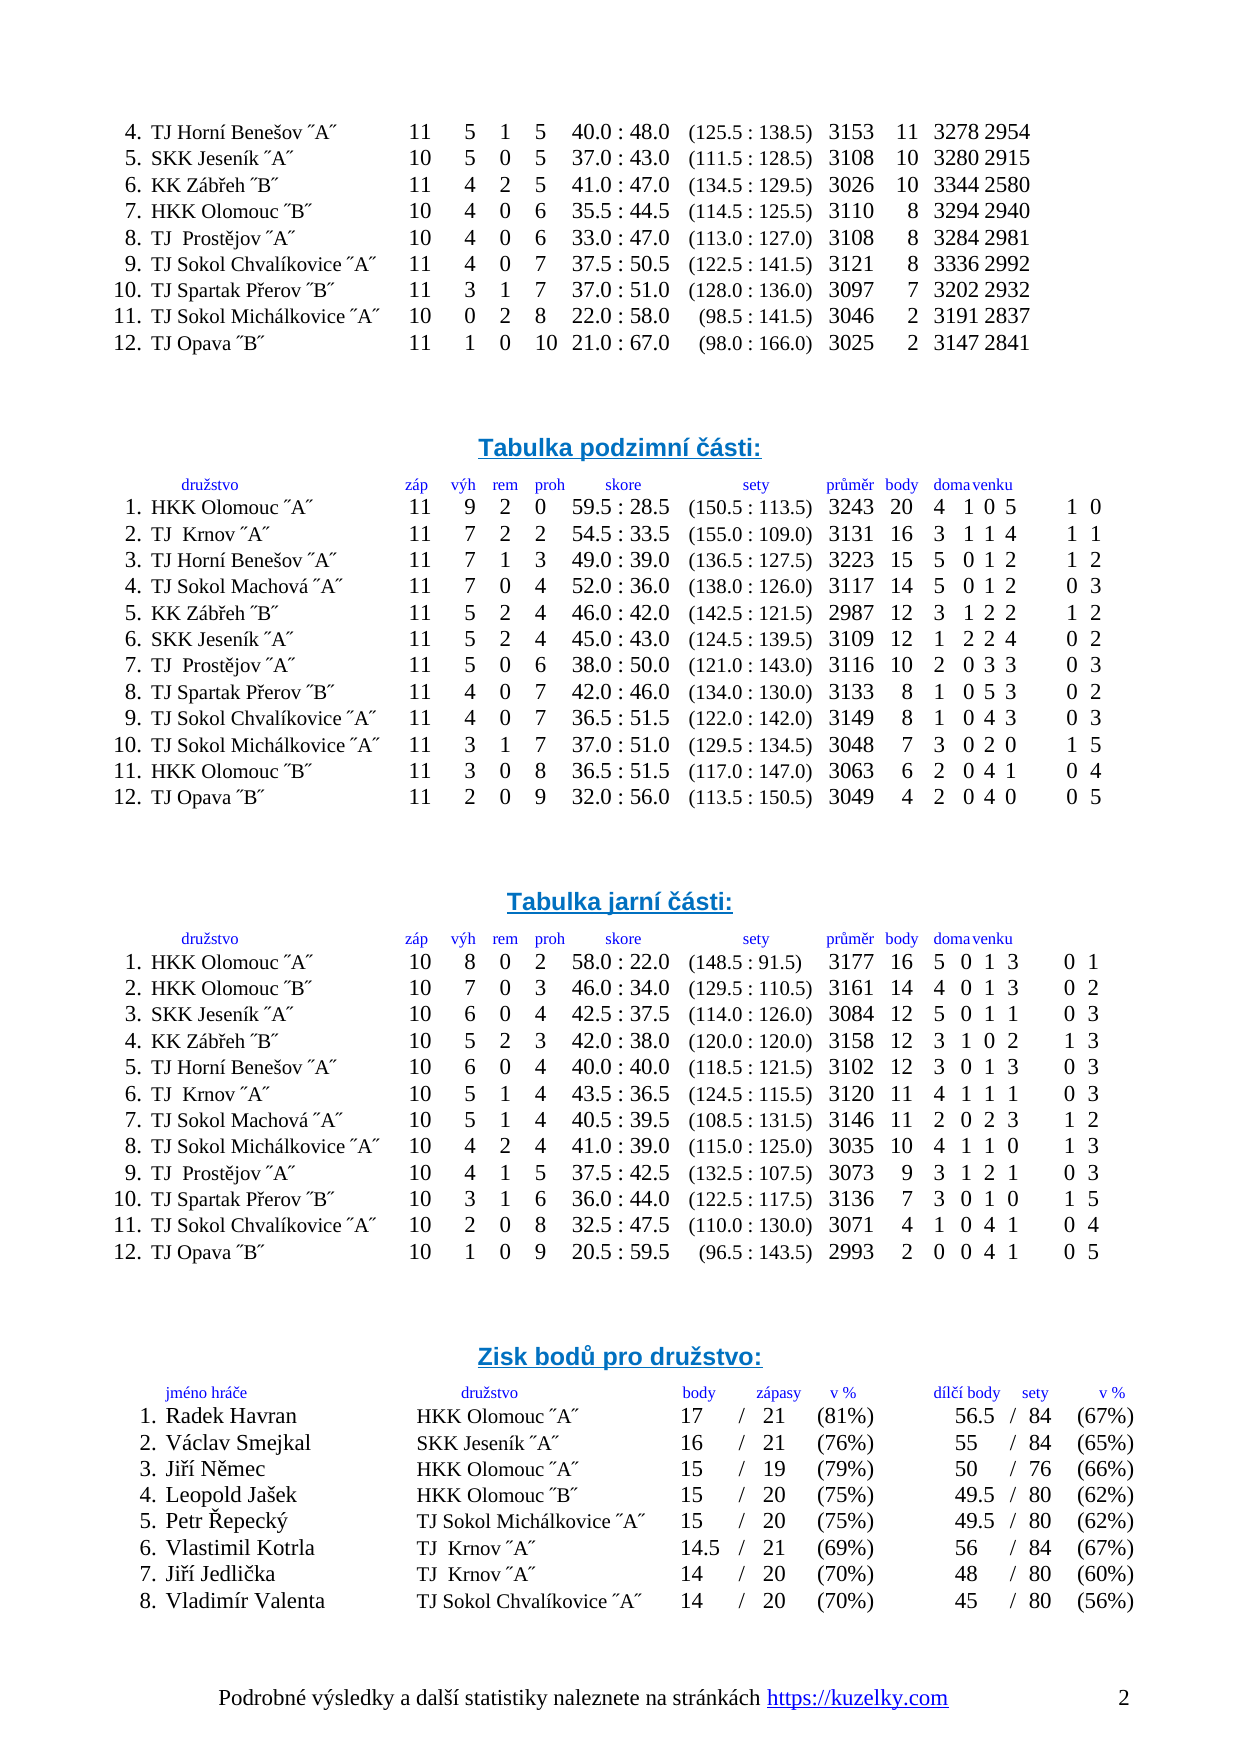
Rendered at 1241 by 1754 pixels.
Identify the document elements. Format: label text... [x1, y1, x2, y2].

text 9. TJ Sokol Chvalíkovice ˝A˝ 11 4 0 7 36.5 : 51.5 (122.0 : 142.0) 3149 8 1 0 4 3 0 3 [106, 704, 1134, 731]
text družstvo záp výh rem proh skore sety průměr body doma venku [106, 929, 1134, 948]
text 3. TJ Horní Benešov ˝A˝ 11 7 1 3 49.0 : 39.0 (136.5 : 127.5) 3223 15 5 0 1 2 1 2 [106, 546, 1134, 572]
text 1. HKK Olomouc ˝A˝ 10 8 0 2 58.0 : 22.0 (148.5 : 91.5) 3177 16 5 0 1 3 0 1 [106, 948, 1134, 974]
text Tabulka jarní části: [94, 887, 1145, 916]
text 4. TJ Horní Benešov ˝A˝ 11 5 1 5 40.0 : 48.0 (125.5 : 138.5) 3153 11 3278 2954 [106, 118, 1134, 144]
text 1. HKK Olomouc ˝A˝ 11 9 2 0 59.5 : 28.5 (150.5 : 113.5) 3243 20 4 1 0 5 1 0 [106, 493, 1134, 520]
text 10. TJ Sokol Michálkovice ˝A˝ 11 3 1 7 37.0 : 51.0 (129.5 : 134.5) 3048 7 3 0 2 0 1 5 [106, 731, 1134, 757]
text družstvo záp výh rem proh skore sety průměr body doma venku [106, 474, 1134, 493]
text 4. Leopold Jašek HKK Olomouc ˝B˝ 15 / 20 (75%) 49.5 / 80 (62%) [106, 1481, 1134, 1508]
text 8. TJ Spartak Přerov ˝B˝ 11 4 0 7 42.0 : 46.0 (134.0 : 130.0) 3133 8 1 0 5 3 0 2 [106, 678, 1134, 704]
text 5. SKK Jeseník ˝A˝ 10 5 0 5 37.0 : 43.0 (111.5 : 128.5) 3108 10 3280 2915 [106, 144, 1134, 171]
text 7. TJ Sokol Machová ˝A˝ 10 5 1 4 40.5 : 39.5 (108.5 : 131.5) 3146 11 2 0 2 3 1 2 [106, 1106, 1134, 1132]
text Tabulka podzimní části: [94, 433, 1145, 462]
text 1. Radek Havran HKK Olomouc ˝A˝ 17 / 21 (81%) 56.5 / 84 (67%) [106, 1402, 1134, 1428]
text 2. Václav Smejkal SKK Jeseník ˝A˝ 16 / 21 (76%) 55 / 84 (65%) [106, 1428, 1134, 1455]
text 2. HKK Olomouc ˝B˝ 10 7 0 3 46.0 : 34.0 (129.5 : 110.5) 3161 14 4 0 1 3 0 2 [106, 974, 1134, 1001]
text 7. HKK Olomouc ˝B˝ 10 4 0 6 35.5 : 44.5 (114.5 : 125.5) 3110 8 3294 2940 [106, 197, 1134, 223]
text 10. TJ Spartak Přerov ˝B˝ 11 3 1 7 37.0 : 51.0 (128.0 : 136.0) 3097 7 3202 2932 [106, 276, 1134, 303]
text 12. TJ Opava ˝B˝ 11 2 0 9 32.0 : 56.0 (113.5 : 150.5) 3049 4 2 0 4 0 0 5 [106, 783, 1134, 810]
text 5. Petr Řepecký TJ Sokol Michálkovice ˝A˝ 15 / 20 (75%) 49.5 / 80 (62%) [106, 1508, 1134, 1534]
text 3. SKK Jeseník ˝A˝ 10 6 0 4 42.5 : 37.5 (114.0 : 126.0) 3084 12 5 0 1 1 0 3 [106, 1001, 1134, 1027]
text 6. TJ Krnov ˝A˝ 10 5 1 4 43.5 : 36.5 (124.5 : 115.5) 3120 11 4 1 1 1 0 3 [106, 1079, 1134, 1106]
text 4. TJ Sokol Machová ˝A˝ 11 7 0 4 52.0 : 36.0 (138.0 : 126.0) 3117 14 5 0 1 2 0 3 [106, 572, 1134, 599]
text 10. TJ Spartak Přerov ˝B˝ 10 3 1 6 36.0 : 44.0 (122.5 : 117.5) 3136 7 3 0 1 0 1 5 [106, 1185, 1134, 1211]
text 4. KK Zábřeh ˝B˝ 10 5 2 3 42.0 : 38.0 (120.0 : 120.0) 3158 12 3 1 0 2 1 3 [106, 1027, 1134, 1053]
text 2. TJ Krnov ˝A˝ 11 7 2 2 54.5 : 33.5 (155.0 : 109.0) 3131 16 3 1 1 4 1 1 [106, 520, 1134, 546]
text 11. HKK Olomouc ˝B˝ 11 3 0 8 36.5 : 51.5 (117.0 : 147.0) 3063 6 2 0 4 1 0 4 [106, 757, 1134, 783]
text 7. TJ Prostějov ˝A˝ 11 5 0 6 38.0 : 50.0 (121.0 : 143.0) 3116 10 2 0 3 3 0 3 [106, 652, 1134, 678]
text 5. TJ Horní Benešov ˝A˝ 10 6 0 4 40.0 : 40.0 (118.5 : 121.5) 3102 12 3 0 1 3 0 3 [106, 1053, 1134, 1079]
text 9. TJ Prostějov ˝A˝ 10 4 1 5 37.5 : 42.5 (132.5 : 107.5) 3073 9 3 1 2 1 0 3 [106, 1159, 1134, 1185]
text 5. KK Zábřeh ˝B˝ 11 5 2 4 46.0 : 42.0 (142.5 : 121.5) 2987 12 3 1 2 2 1 2 [106, 599, 1134, 625]
text 6. KK Zábřeh ˝B˝ 11 4 2 5 41.0 : 47.0 (134.5 : 129.5) 3026 10 3344 2580 [106, 171, 1134, 197]
text 11. TJ Sokol Chvalíkovice ˝A˝ 10 2 0 8 32.5 : 47.5 (110.0 : 130.0) 3071 4 1 0 4 1 0 4 [106, 1211, 1134, 1238]
text 11. TJ Sokol Michálkovice ˝A˝ 10 0 2 8 22.0 : 58.0 (98.5 : 141.5) 3046 2 3191 2837 [106, 303, 1134, 329]
text 6. Vlastimil Kotrla TJ Krnov ˝A˝ 14.5 / 21 (69%) 56 / 84 (67%) [106, 1534, 1134, 1560]
text 7. Jiří Jedlička TJ Krnov ˝A˝ 14 / 20 (70%) 48 / 80 (60%) [106, 1560, 1134, 1587]
text Zisk bodů pro družstvo: [94, 1342, 1145, 1371]
text 8. TJ Sokol Michálkovice ˝A˝ 10 4 2 4 41.0 : 39.0 (115.0 : 125.0) 3035 10 4 1 1 0 1 3 [106, 1132, 1134, 1159]
text 12. TJ Opava ˝B˝ 10 1 0 9 20.5 : 59.5 (96.5 : 143.5) 2993 2 0 0 4 1 0 5 [106, 1238, 1134, 1264]
text 8. TJ Prostějov ˝A˝ 10 4 0 6 33.0 : 47.0 (113.0 : 127.0) 3108 8 3284 2981 [106, 223, 1134, 250]
text 12. TJ Opava ˝B˝ 11 1 0 10 21.0 : 67.0 (98.0 : 166.0) 3025 2 3147 2841 [106, 329, 1134, 355]
text 3. Jiří Němec HKK Olomouc ˝A˝ 15 / 19 (79%) 50 / 76 (66%) [106, 1455, 1134, 1481]
text 6. SKK Jeseník ˝A˝ 11 5 2 4 45.0 : 43.0 (124.5 : 139.5) 3109 12 1 2 2 4 0 2 [106, 625, 1134, 652]
text 8. Vladimír Valenta TJ Sokol Chvalíkovice ˝A˝ 14 / 20 (70%) 45 / 80 (56%) [106, 1587, 1134, 1613]
text 9. TJ Sokol Chvalíkovice ˝A˝ 11 4 0 7 37.5 : 50.5 (122.5 : 141.5) 3121 8 3336 2992 [106, 250, 1134, 276]
text jméno hráče družstvo body zápasy v % dílčí body sety v % [106, 1383, 1134, 1402]
